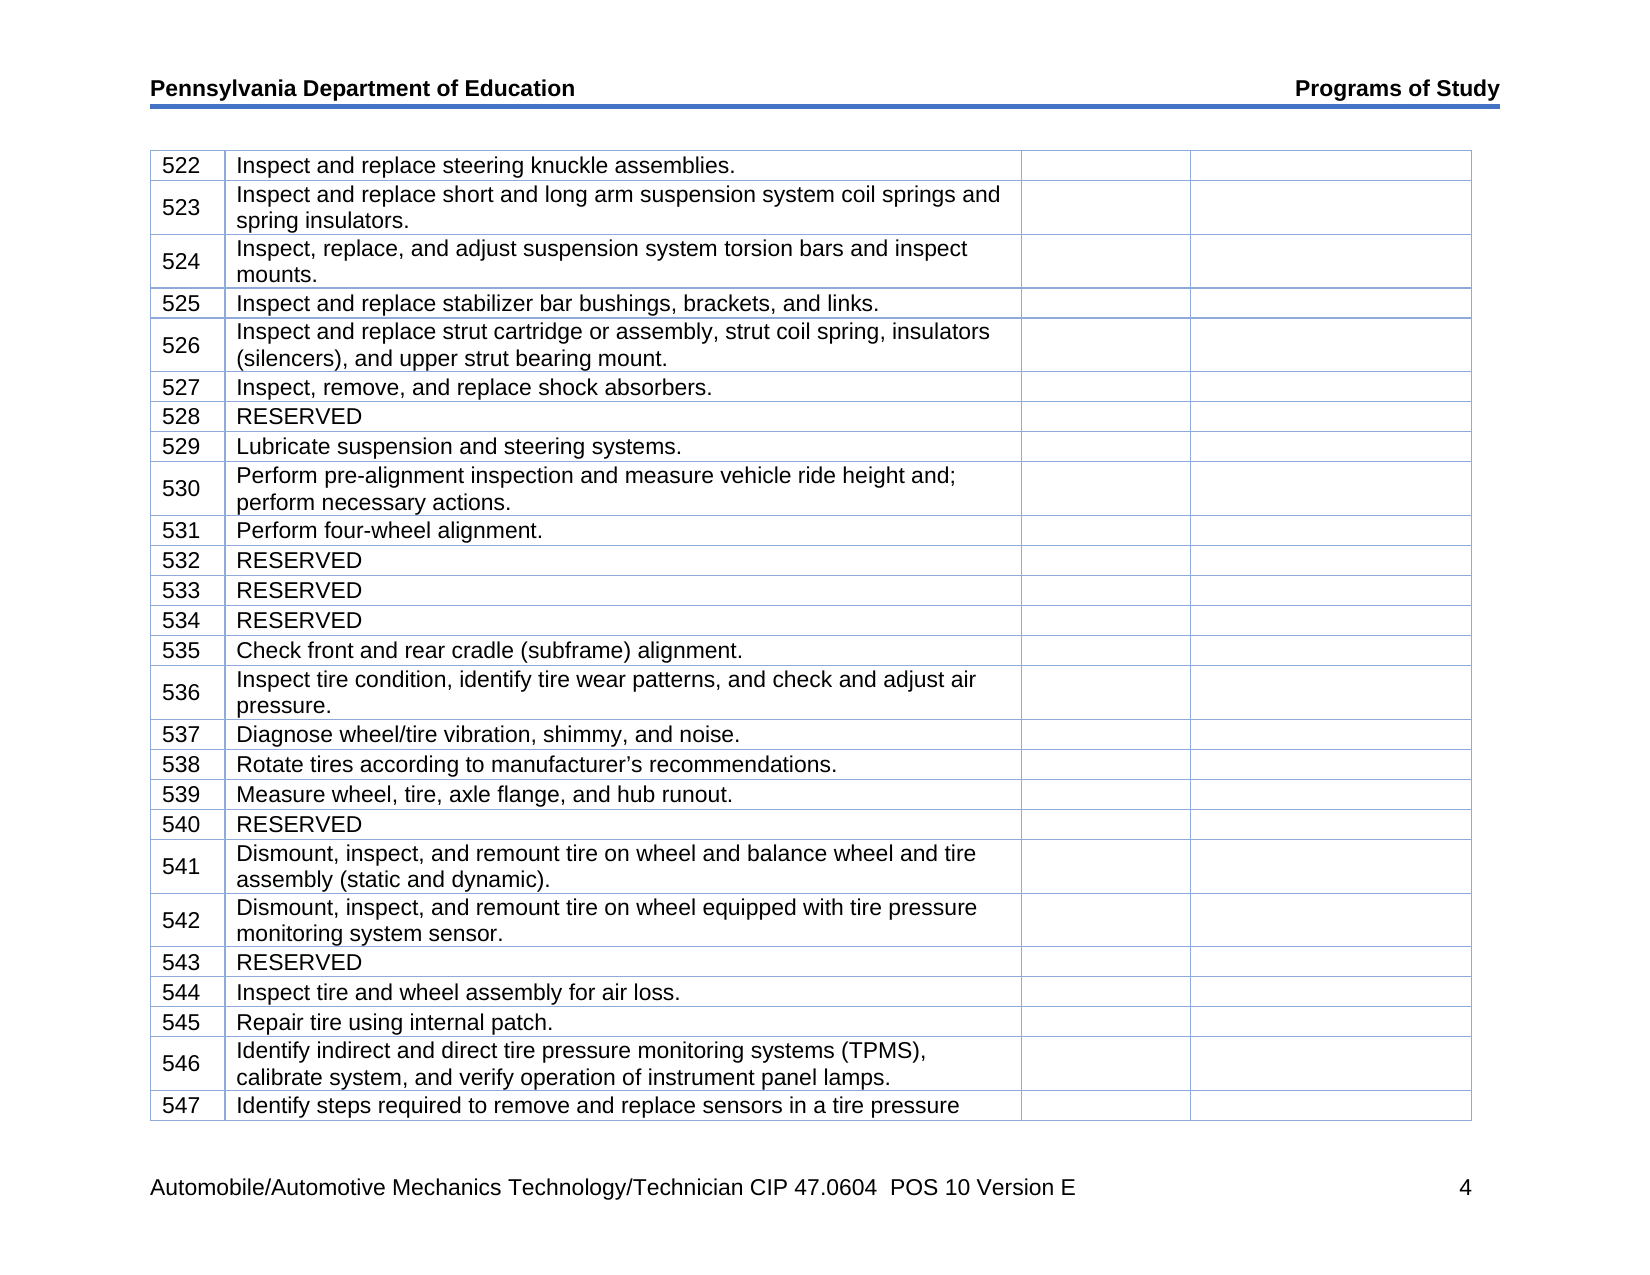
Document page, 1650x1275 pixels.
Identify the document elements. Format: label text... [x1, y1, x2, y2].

table_cell RESERVED [226, 947, 1021, 976]
table_cell Check front and rear cradle (subframe) alignment. [226, 636, 1021, 665]
table_cell [1022, 780, 1190, 809]
table_cell [1191, 576, 1471, 605]
table_cell 530 [151, 462, 224, 515]
table_cell RESERVED [226, 546, 1021, 575]
table_cell [1191, 894, 1471, 946]
table_cell Inspect tire condition, identify tire wear patterns, and check and adjust air pressure. [226, 666, 1021, 719]
table_cell Dismount, inspect, and remount tire on wheel and balance wheel and tire assembly (static and dynamic). [226, 840, 1021, 892]
table_cell [1191, 947, 1471, 976]
table_cell [1191, 606, 1471, 635]
table_cell [1022, 1091, 1190, 1120]
table_cell [1022, 840, 1190, 892]
table_cell 537 [151, 720, 224, 749]
table_cell [1191, 289, 1471, 317]
table_cell 533 [151, 576, 224, 605]
table_cell RESERVED [226, 576, 1021, 605]
table_cell [1191, 372, 1471, 401]
table_cell [1022, 720, 1190, 749]
table_cell [1191, 402, 1471, 431]
table_cell Inspect tire and wheel assembly for air loss. [226, 977, 1021, 1006]
table_cell Dismount, inspect, and remount tire on wheel equipped with tire pressure monitoring system sensor. [226, 894, 1021, 946]
table_cell [1191, 666, 1471, 719]
table_cell [1191, 840, 1471, 892]
table_cell [1022, 319, 1190, 371]
table_cell RESERVED [226, 402, 1021, 431]
table_cell 523 [151, 181, 224, 234]
table_cell Inspect and replace short and long arm suspension system coil springs and spring insulators. [226, 181, 1021, 234]
table_cell [1191, 546, 1471, 575]
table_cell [226, 1091, 1021, 1120]
table_cell [1191, 977, 1471, 1006]
table_cell 528 [151, 402, 224, 431]
table_cell [1191, 1091, 1471, 1120]
table_cell 534 [151, 606, 224, 635]
table_cell 539 [151, 780, 224, 809]
table_cell [1191, 235, 1471, 287]
table_cell RESERVED [226, 810, 1021, 839]
table_cell [1191, 1037, 1471, 1090]
table_cell Inspect, replace, and adjust suspension system torsion bars and inspect mounts. [226, 235, 1021, 287]
table_cell [1022, 1037, 1190, 1090]
table_cell [1022, 462, 1190, 515]
table_cell Inspect and replace strut cartridge or assembly, strut coil spring, insulators (silencers), and upper strut bearing mount. [226, 319, 1021, 371]
table_cell 522 [151, 151, 224, 180]
table_cell [1191, 1007, 1471, 1036]
table_cell 544 [151, 977, 224, 1006]
table_cell 525 [151, 289, 224, 317]
table_cell Perform four-wheel alignment. [226, 516, 1021, 545]
table_cell 543 [151, 947, 224, 976]
table_cell [1191, 750, 1471, 779]
table_cell [1022, 372, 1190, 401]
table_cell Repair tire using internal patch. [226, 1007, 1021, 1036]
table_cell 535 [151, 636, 224, 665]
table_cell Inspect and replace steering knuckle assemblies. [226, 151, 1021, 180]
table_cell [1191, 151, 1471, 180]
table_cell [1022, 977, 1190, 1006]
table_cell [1022, 1007, 1190, 1036]
table_cell [1191, 720, 1471, 749]
table_cell [1191, 516, 1471, 545]
table_cell [1022, 151, 1190, 180]
table_cell [1022, 546, 1190, 575]
table_cell 545 [151, 1007, 224, 1036]
table_cell [1191, 780, 1471, 809]
table_cell 524 [151, 235, 224, 287]
table_cell [1191, 181, 1471, 234]
table_cell [1022, 636, 1190, 665]
table_cell [1022, 666, 1190, 719]
table_cell [1191, 319, 1471, 371]
table_cell [1022, 810, 1190, 839]
table_cell [1022, 750, 1190, 779]
table_cell Lubricate suspension and steering systems. [226, 432, 1021, 461]
table_cell [1022, 947, 1190, 976]
table_cell [1022, 402, 1190, 431]
table_cell [1022, 576, 1190, 605]
table_cell 531 [151, 516, 224, 545]
table_cell [1022, 235, 1190, 287]
table_cell 540 [151, 810, 224, 839]
table_cell [1191, 462, 1471, 515]
table_cell 547 [151, 1091, 224, 1120]
table_cell RESERVED [226, 606, 1021, 635]
table_cell 542 [151, 894, 224, 946]
table_cell 546 [151, 1037, 224, 1090]
table_cell [1022, 432, 1190, 461]
table_cell 538 [151, 750, 224, 779]
table_cell [1191, 636, 1471, 665]
table_cell Inspect, remove, and replace shock absorbers. [226, 372, 1021, 401]
table_cell Inspect and replace stabilizer bar bushings, brackets, and links. [226, 289, 1021, 317]
table_cell Diagnose wheel/tire vibration, shimmy, and noise. [226, 720, 1021, 749]
table_cell 527 [151, 372, 224, 401]
table_cell Rotate tires according to manufacturer’s recommendations. [226, 750, 1021, 779]
table_cell 532 [151, 546, 224, 575]
table_cell [1022, 181, 1190, 234]
table_cell [1191, 810, 1471, 839]
table_cell 541 [151, 840, 224, 892]
table_cell [1022, 289, 1190, 317]
table_cell [1191, 432, 1471, 461]
table_cell 536 [151, 666, 224, 719]
table_cell [1022, 606, 1190, 635]
table_cell Identify indirect and direct tire pressure monitoring systems (TPMS), calibrate system, and verify operation of instrument panel lamps. [226, 1037, 1021, 1090]
table_cell Measure wheel, tire, axle flange, and hub runout. [226, 780, 1021, 809]
table_cell 526 [151, 319, 224, 371]
table_cell [1022, 516, 1190, 545]
table_cell [1022, 894, 1190, 946]
table_cell 529 [151, 432, 224, 461]
table_cell Perform pre-alignment inspection and measure vehicle ride height and; perform necessary actions. [226, 462, 1021, 515]
